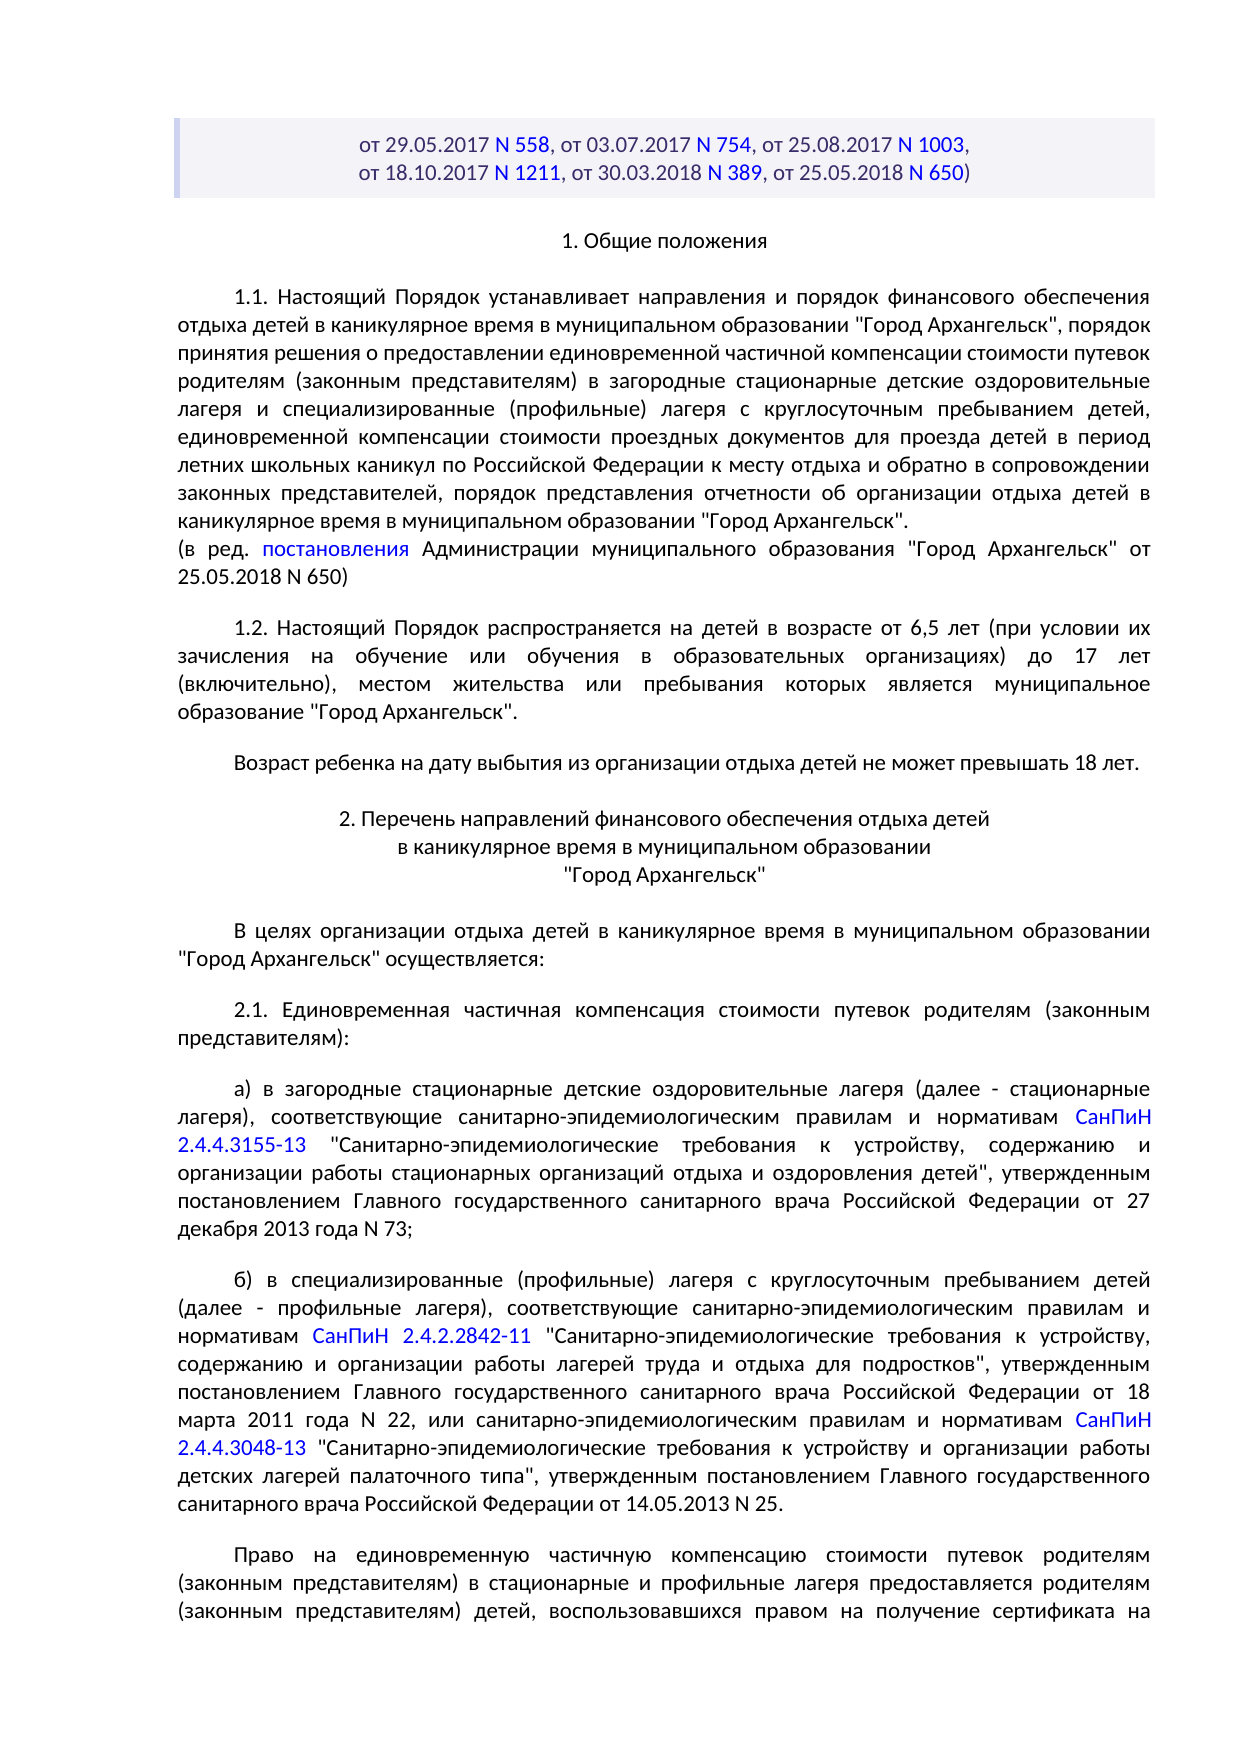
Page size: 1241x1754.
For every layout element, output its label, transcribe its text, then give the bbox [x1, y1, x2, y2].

text В целях организации отдыха детей в каникулярное время в муниципальном образовании "Город Архангельск" осуществляется: [177, 916, 1152, 972]
text 2. Перечень направлений финансового обеспечения отдыха детей [177, 804, 1152, 832]
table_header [180, 118, 1149, 198]
text а) в загородные стационарные детские оздоровительные лагеря (далее - стационарные лагеря), соответствующие санитарно-эпидемиологическим правилам и нормативам СанПиН 2.4.4.3155-13 "Санитарно-эпидемиологические требования к устройству, содержанию и организации работы стационарных организаций отдыха и оздоровления детей", утвержденным постановлением Главного государственного санитарного врача Российской Федерации от 27 декабря 2013 года N 73; [177, 1074, 1152, 1242]
text Возраст ребенка на дату выбытия из организации отдыха детей не может превышать 18 лет. [177, 748, 1152, 776]
text б) в специализированные (профильные) лагеря с круглосуточным пребыванием детей (далее - профильные лагеря), соответствующие санитарно-эпидемиологическим правилам и нормативам СанПиН 2.4.2.2842-11 "Санитарно-эпидемиологические требования к устройству, содержанию и организации работы лагерей труда и отдыха для подростков", утвержденным постановлением Главного государственного санитарного врача Российской Федерации от 18 марта 2011 года N 22, или санитарно-эпидемиологическим правилам и нормативам СанПиН 2.4.4.3048-13 "Санитарно-эпидемиологические требования к устройству и организации работы детских лагерей палаточного типа", утвержденным постановлением Главного государственного санитарного врача Российской Федерации от 14.05.2013 N 25. [177, 1265, 1152, 1517]
text в каникулярное время в муниципальном образовании [177, 832, 1152, 860]
text 1.2. Настоящий Порядок распространяется на детей в возрасте от 6,5 лет (при условии их зачисления на обучение или обучения в образовательных организациях) до 17 лет (включительно), местом жительства или пребывания которых является муниципальное образование "Город Архангельск". [177, 613, 1152, 725]
text "Город Архангельск" [177, 860, 1152, 888]
text 1.1. Настоящий Порядок устанавливает направления и порядок финансового обеспечения отдыха детей в каникулярное время в муниципальном образовании "Город Архангельск", порядок принятия решения о предоставлении единовременной частичной компенсации стоимости путевок родителям (законным представителям) в загородные стационарные детские оздоровительные лагеря и специализированные (профильные) лагеря с круглосуточным пребыванием детей, единовременной компенсации стоимости проездных документов для проезда детей в период летних школьных каникул по Российской Федерации к месту отдыха и обратно в сопровождении законных представителей, порядок представления отчетности об организации отдыха детей в каникулярное время в муниципальном образовании "Город Архангельск". [177, 282, 1152, 534]
text 1. Общие положения [177, 226, 1152, 254]
text (в ред. постановления Администрации муниципального образования "Город Архангельск" от 25.05.2018 N 650) [177, 534, 1152, 590]
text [177, 1540, 1152, 1624]
text 2.1. Единовременная частичная компенсация стоимости путевок родителям (законным представителям): [177, 995, 1152, 1051]
